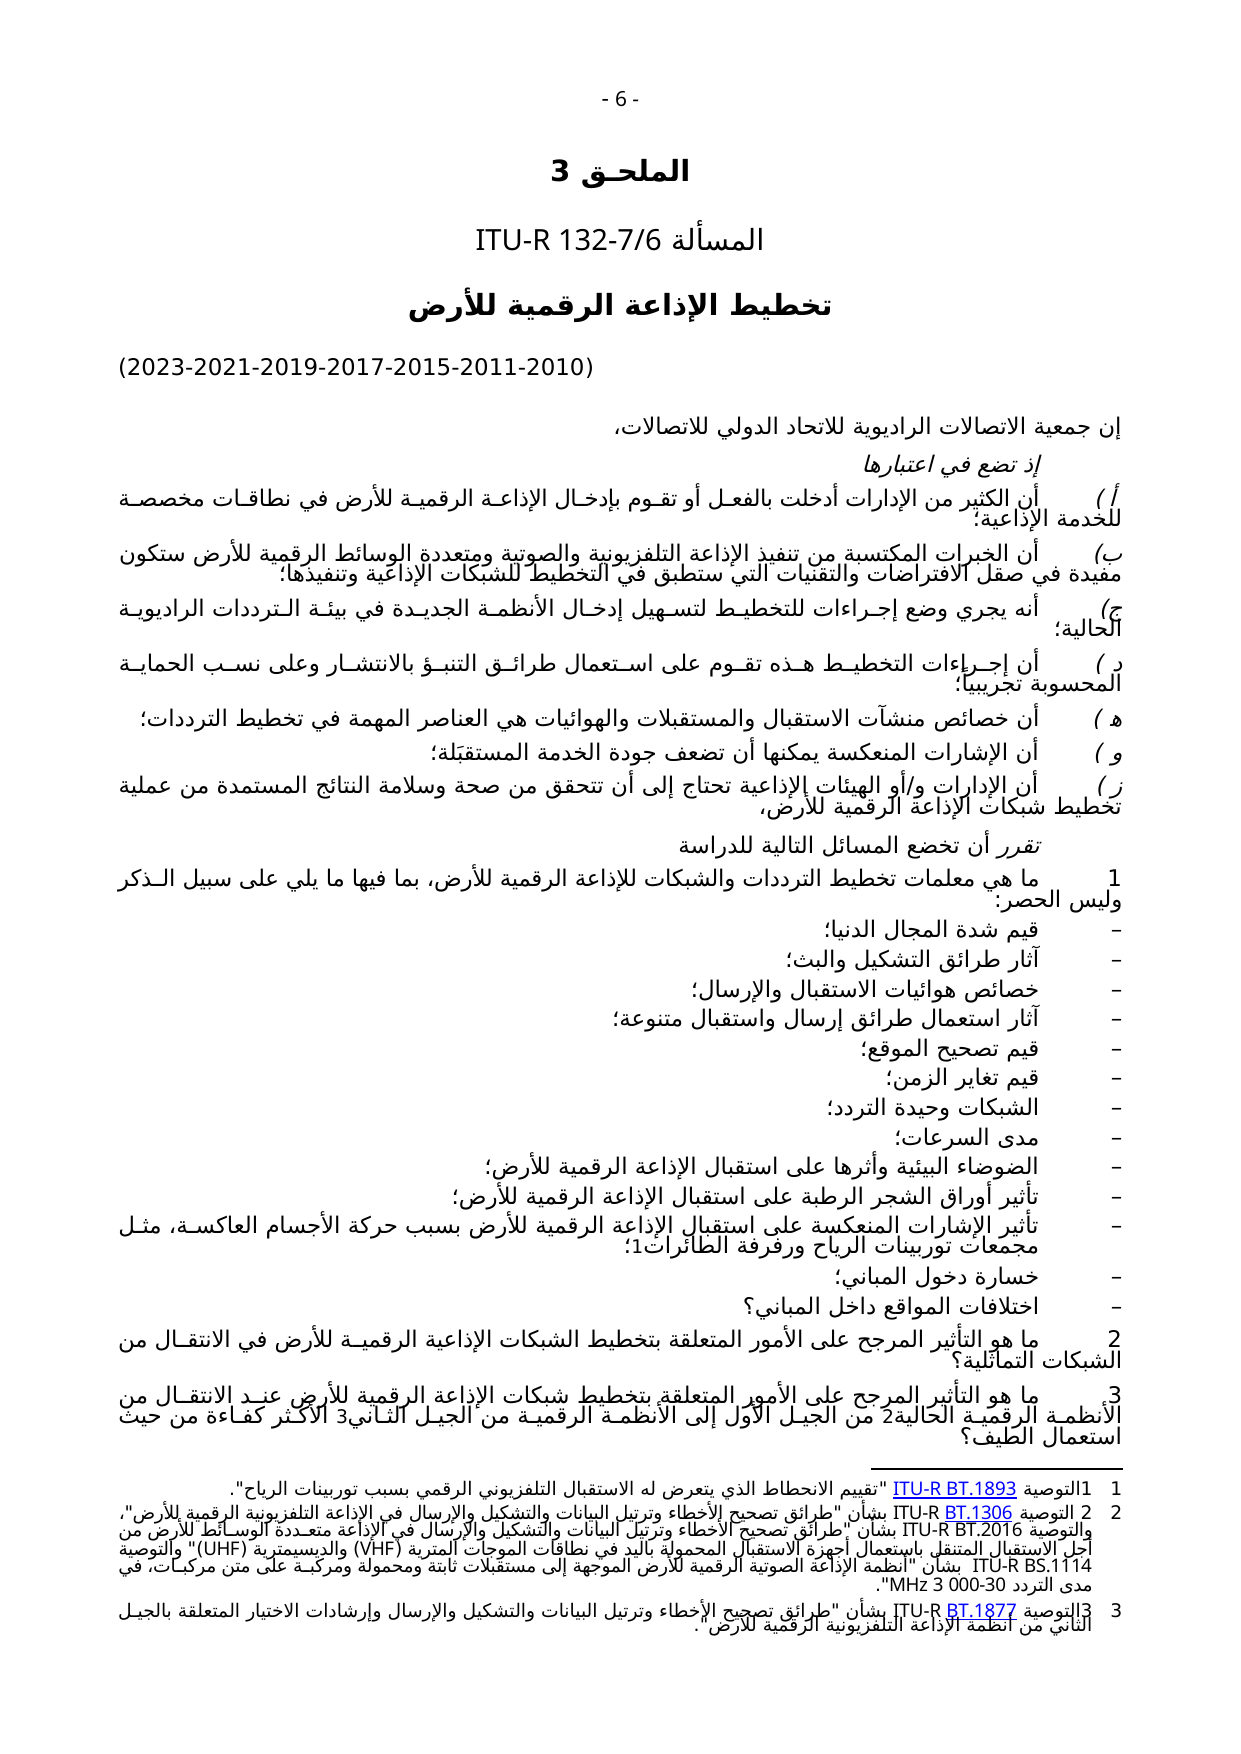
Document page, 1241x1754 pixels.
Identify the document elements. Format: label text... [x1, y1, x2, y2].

text و ) أن الإشارات المنعكسة يمكنها أن تضعف جودة الخدمة المستقبَلة؛ [777, 743, 1122, 764]
text – الشبكات وحيدة التردد؛ [860, 1098, 1122, 1119]
text أ ) أن الكثير من الإدارات أدخلت بالفعل أو تقوم بإدخال الإذاعة الرقمية للأرض في نطاقات مخصصة للخدمة الإذاعية؛ [118, 489, 1122, 532]
text – مدى السرعات؛ [950, 1128, 1122, 1149]
title المسألة ITU-R 132-7/6 [118, 225, 1122, 256]
text 1 ما هي معلمات تخطيط الترددات والشبكات للإذاعة الرقمية للأرض، بما فيها ما يلي على سبيل الذكر وليس الحصر: [118, 870, 1122, 912]
text و ) أن الإشارات المنعكسة يمكنها أن تضعف جودة الخدمة المستقبَلة؛ [118, 743, 772, 764]
text – اختلافات المواقع داخل المباني؟ [118, 1297, 1122, 1318]
text ج) أنه يجري وضع إجراءات للتخطيط لتسهيل إدخال الأنظمة الجديدة في بيئة الترددات الراديوية الحالية؛ [118, 599, 1122, 642]
text – قيم تصحيح الموقع؛ [118, 1039, 918, 1060]
text – خصائص هوائيات الاستقبال والإرسال؛ [118, 980, 1122, 1001]
title إن جمعية الاتصالات الراديوية للاتحاد الدولي للاتصالات، [118, 417, 921, 438]
title الملحـق 3 [118, 160, 641, 187]
title تخطيط الإذاعة الرقمية للأرض [118, 294, 596, 321]
text ز ) أن الإدارات و/أو الهيئات الإذاعية تحتاج إلى أن تتحقق من صحة وسلامة النتائج المستمدة من عملية تخطيط شبكات الإذاعة الرقمية للأرض، [118, 777, 1122, 819]
title إن جمعية الاتصالات الراديوية للاتحاد الدولي للاتصالات، [912, 417, 1122, 438]
text – تأثير أوراق الشجر الرطبة على استقبال الإذاعة الرقمية للأرض؛ [575, 1187, 853, 1208]
text – الضوضاء البيئية وأثرها على استقبال الإذاعة الرقمية للأرض؛ [118, 1157, 617, 1179]
text – قيم تغاير الزمن؛ [118, 1069, 937, 1090]
text – مدى السرعات؛ [118, 1128, 979, 1149]
text – آثار استعمال طرائق إرسال واستقبال متنوعة؛ [887, 1009, 1122, 1031]
title تخطيط الإذاعة الرقمية للأرض [584, 294, 1122, 321]
text – آثار استعمال طرائق إرسال واستقبال متنوعة؛ [118, 1009, 898, 1031]
text د ) أن إجراءات التخطيط هذه تقوم على استعمال طرائق التنبؤ بالانتشار وعلى نسب الحماية المحسوبة تجريبياً؛ [118, 654, 1122, 697]
text – آثار طرائق التشكيل والبث؛ [975, 950, 1122, 972]
text إذ تضع في اعتبارها [118, 455, 1039, 476]
text – تأثير الإشارات المنعكسة على استقبال الإذاعة الرقمية للأرض بسبب حركة الأجسام العاكسة، مثل مجمعات توربينات الرياح ورفرفة الطائرات1؛ [118, 1217, 1122, 1259]
text – خسارة دخول المباني؛ [118, 1268, 1122, 1289]
text – الشبكات وحيدة التردد؛ [118, 1098, 876, 1119]
text – قيم تغاير الزمن؛ [927, 1069, 1122, 1090]
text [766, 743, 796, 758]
text – قيم تصحيح الموقع؛ [897, 1039, 1122, 1060]
text – قيم شدة المجال الدنيا؛ [118, 921, 1122, 942]
text ﻫ ) أن خصائص منشآت الاستقبال والمستقبلات والهوائيات هي العناصر المهمة في تخطيط الترددات؛ [602, 709, 1122, 731]
title الملحـق 3 [599, 160, 1122, 187]
text – تأثير أوراق الشجر الرطبة على استقبال الإذاعة الرقمية للأرض؛ [878, 1187, 1122, 1208]
text (2023-2021-2019-2017-2015-2011-2010) [118, 358, 1122, 380]
text – تأثير أوراق الشجر الرطبة على استقبال الإذاعة الرقمية للأرض؛ [118, 1187, 584, 1208]
text – الضوضاء البيئية وأثرها على استقبال الإذاعة الرقمية للأرض؛ [606, 1157, 1028, 1179]
text تقرر أن تخضع المسائل التالية للدراسة [118, 836, 1039, 857]
text 2 ما هو التأثير المرجح على الأمور المتعلقة بتخطيط الشبكات الإذاعية الرقمية للأرض في الانتقال من الشبكات التماثلية؟ [118, 1331, 1122, 1373]
text ب) أن الخبرات المكتسبة من تنفيذ الإذاعة التلفزيونية والصوتية ومتعددة الوسائط الرقمية للأرض ستكون مفيدة في صقل الافتراضات والتقنيات التي ستطبق في التخطيط للشبكات الإذاعية وتنفيذها؛ [118, 544, 1122, 587]
text 3 ما هو التأثير المرجح على الأمور المتعلقة بتخطيط شبكات الإذاعة الرقمية للأرض عند الانتقال من الأنظمة الرقمية الحالية2 من الجيل الأول إلى الأنظمة الرقمية من الجيل الثاني3 الأكثر كفاءة من حيث استعمال الطيف؟ [118, 1386, 1122, 1450]
text – آثار طرائق التشكيل والبث؛ [118, 950, 985, 972]
